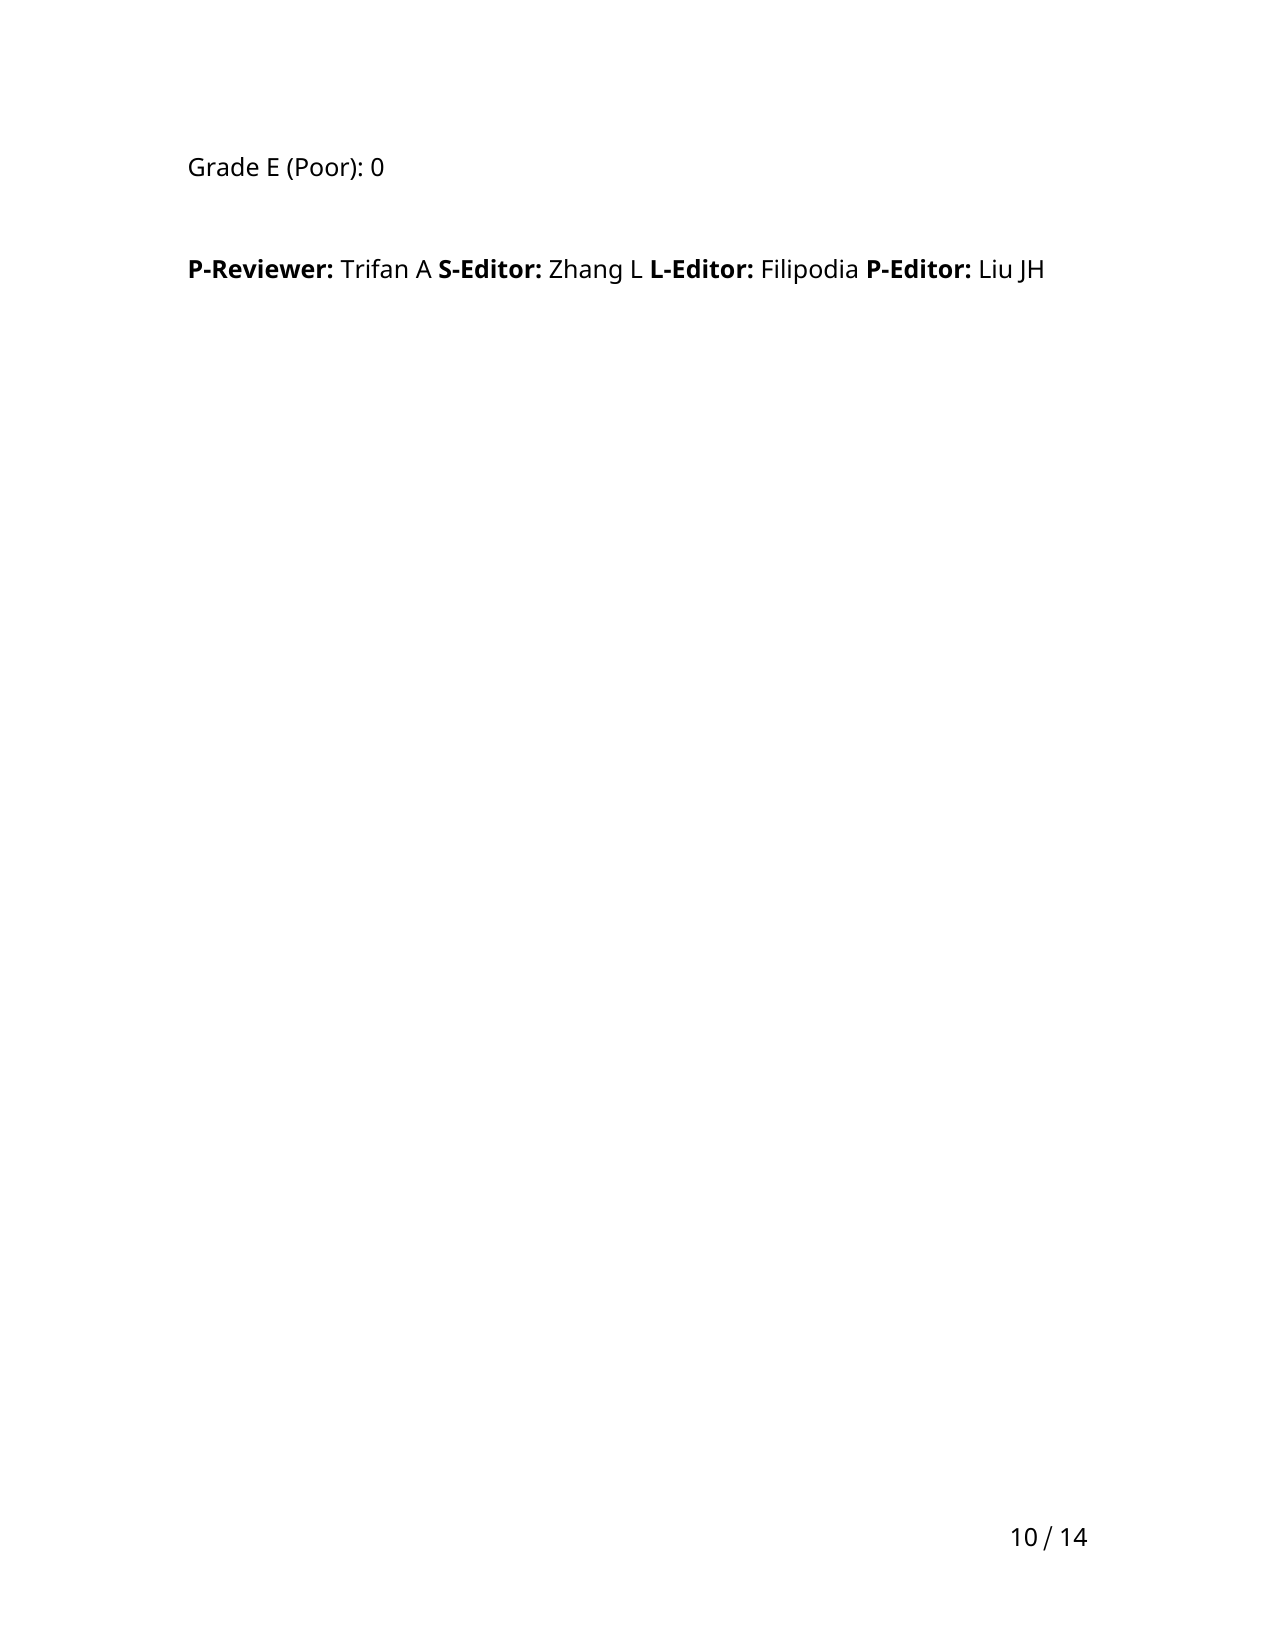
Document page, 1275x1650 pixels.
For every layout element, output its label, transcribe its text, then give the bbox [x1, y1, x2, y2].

text Grade E (Poor): 0 [187, 150, 1087, 184]
text P-Reviewer: Trifan A S-Editor: Zhang L L-Editor: Filipodia P-Editor: Liu JH [187, 252, 1087, 286]
